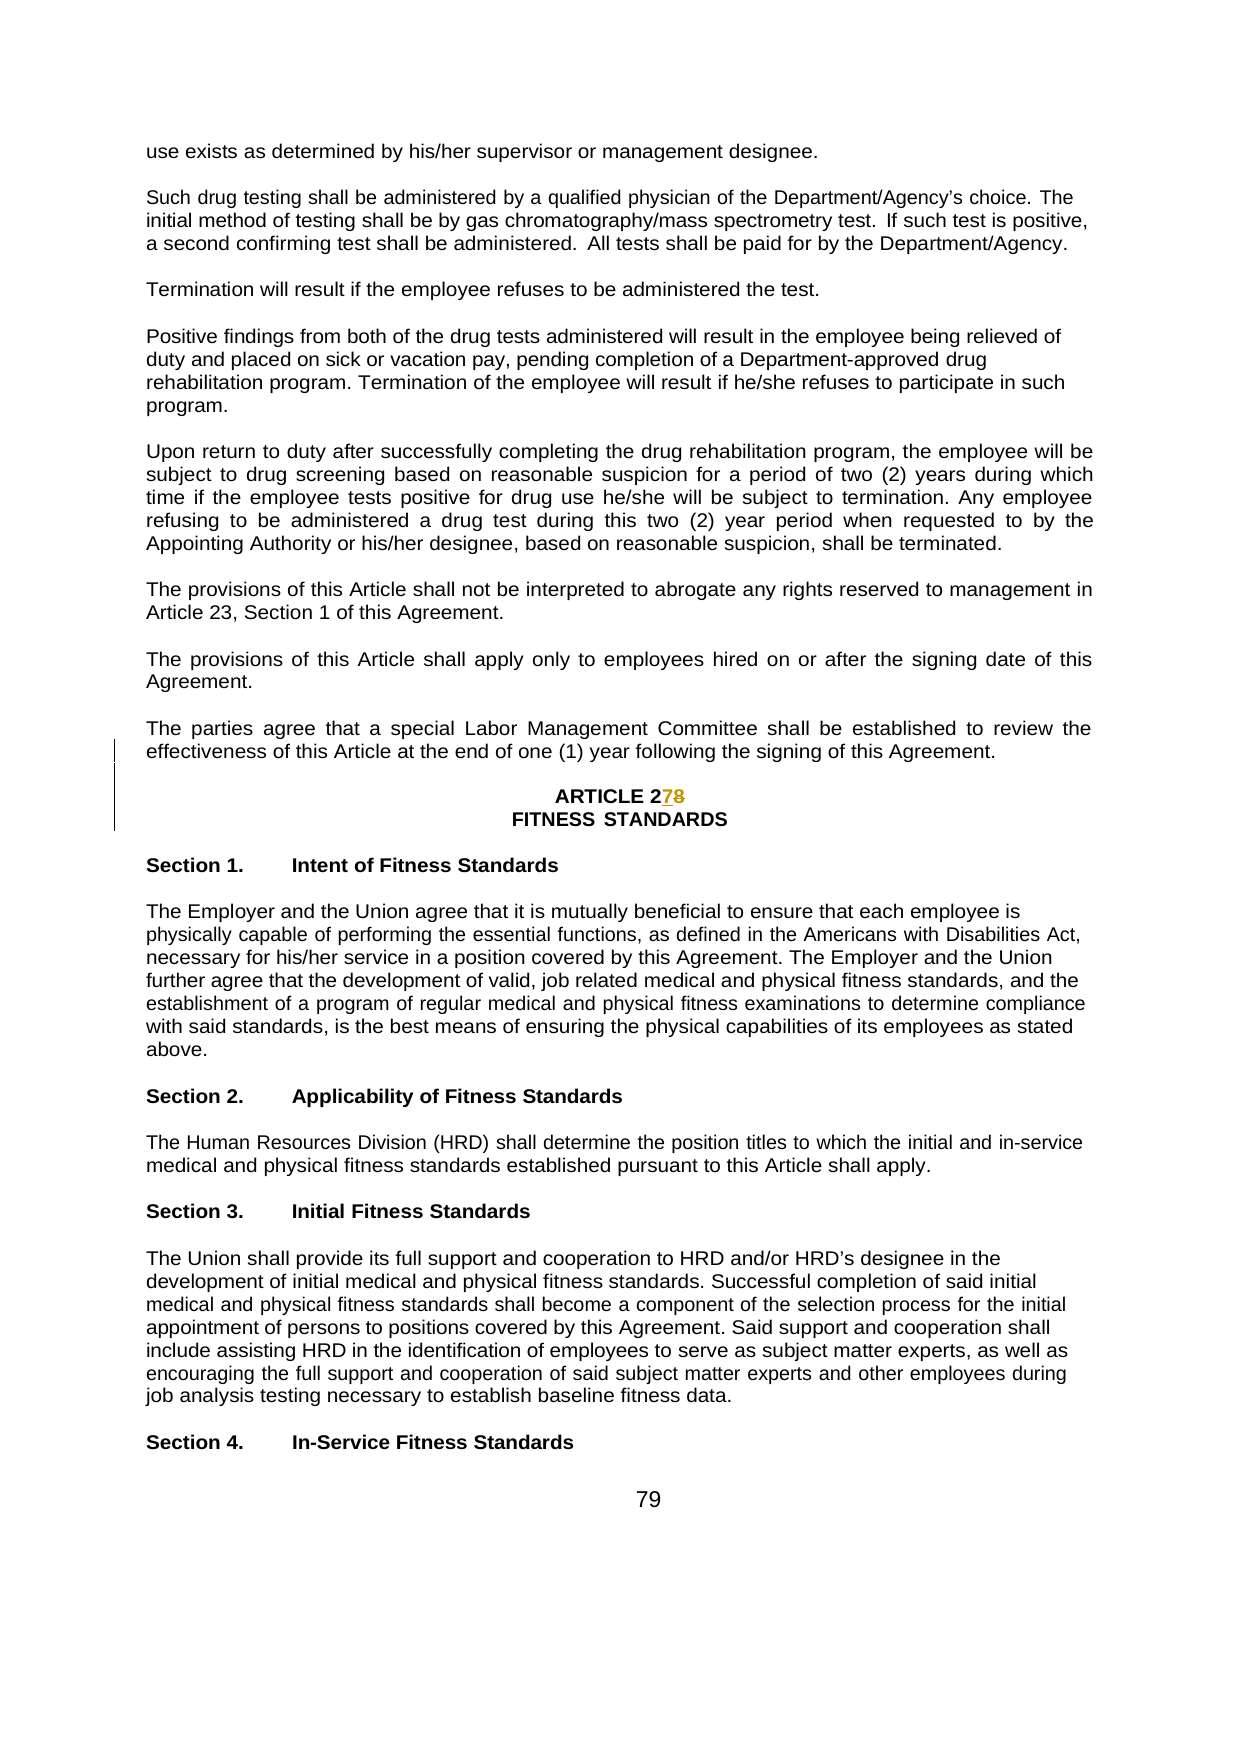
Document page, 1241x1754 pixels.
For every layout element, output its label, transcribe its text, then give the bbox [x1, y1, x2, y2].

text The provisions of this Article shall apply only to employees hired on or after the signing date of this Agreement. [146, 647, 1094, 693]
text Such drug testing shall be administered by a qualified physician of the Department/Agency’s choice. The initial method of testing shall be by gas chromatography/mass spectrometry test. If such test is positive, a second confirming test shall be administered. All tests shall be paid for by the Department/Agency. [146, 186, 1093, 254]
text The Human Resources Division (HRD) shall determine the position titles to which the initial and in-service medical and physical fitness standards established pursuant to this Article shall apply. [146, 1131, 1093, 1177]
subtitle Section 4. In-Service Fitness Standards [146, 1431, 1167, 1454]
subtitle Section 2. Applicability of Fitness Standards [146, 1085, 1167, 1107]
text Termination will result if the employee refuses to be administered the test. [146, 278, 1167, 301]
text The parties agree that a special Labor Management Committee shall be established to review the effectiveness of this Article at the end of one (1) year following the signing of this Agreement. [146, 717, 1094, 762]
text The Employer and the Union agree that it is mutually beneficial to ensure that each employee is physically capable of performing the essential functions, as defined in the Americans with Disabilities Act, necessary for his/her service in a position covered by this Agreement. The Employer and the Union further agree that the development of valid, job related medical and physical fitness standards, and the establishment of a program of regular medical and physical fitness examinations to determine compliance with said standards, is the best means of ensuring the physical capabilities of its employees as stated above. [146, 900, 1093, 1060]
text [146, 139, 1093, 162]
text The Union shall provide its full support and cooperation to HRD and/or HRD’s designee in the development of initial medical and physical fitness standards. Successful completion of said initial medical and physical fitness standards shall become a component of the selection process for the initial appointment of persons to positions covered by this Agreement. Said support and cooperation shall include assisting HRD in the identification of employees to serve as subject matter experts, as well as encouraging the full support and cooperation of said subject matter experts and other employees during job analysis testing necessary to establish baseline fitness data. [146, 1247, 1079, 1407]
text Upon return to duty after successfully completing the drug rehabilitation program, the employee will be subject to drug screening based on reasonable suspicion for a period of two (2) years during which time if the employee tests positive for drug use he/she will be subject to termination. Any employee refusing to be administered a drug test during this two (2) year period when requested to by the Appointing Authority or his/her designee, based on reasonable suspicion, shall be terminated. [146, 440, 1095, 554]
subtitle Section 3. Initial Fitness Standards [146, 1200, 1167, 1223]
subtitle ARTICLE 2 [148, 785, 1091, 808]
text Positive findings from both of the drug tests administered will result in the employee being relieved of duty and placed on sick or vacation pay, pending completion of a Department-approved drug rehabilitation program. Termination of the employee will result if he/she refuses to participate in such program. [146, 325, 1093, 416]
subtitle FITNESS STANDARDS [148, 808, 1091, 831]
text Section 1. Intent of Fitness Standards [146, 854, 1167, 877]
text The provisions of this Article shall not be interpreted to abrogate any rights reserved to management in Article 23, Section 1 of this Agreement. [146, 578, 1094, 624]
